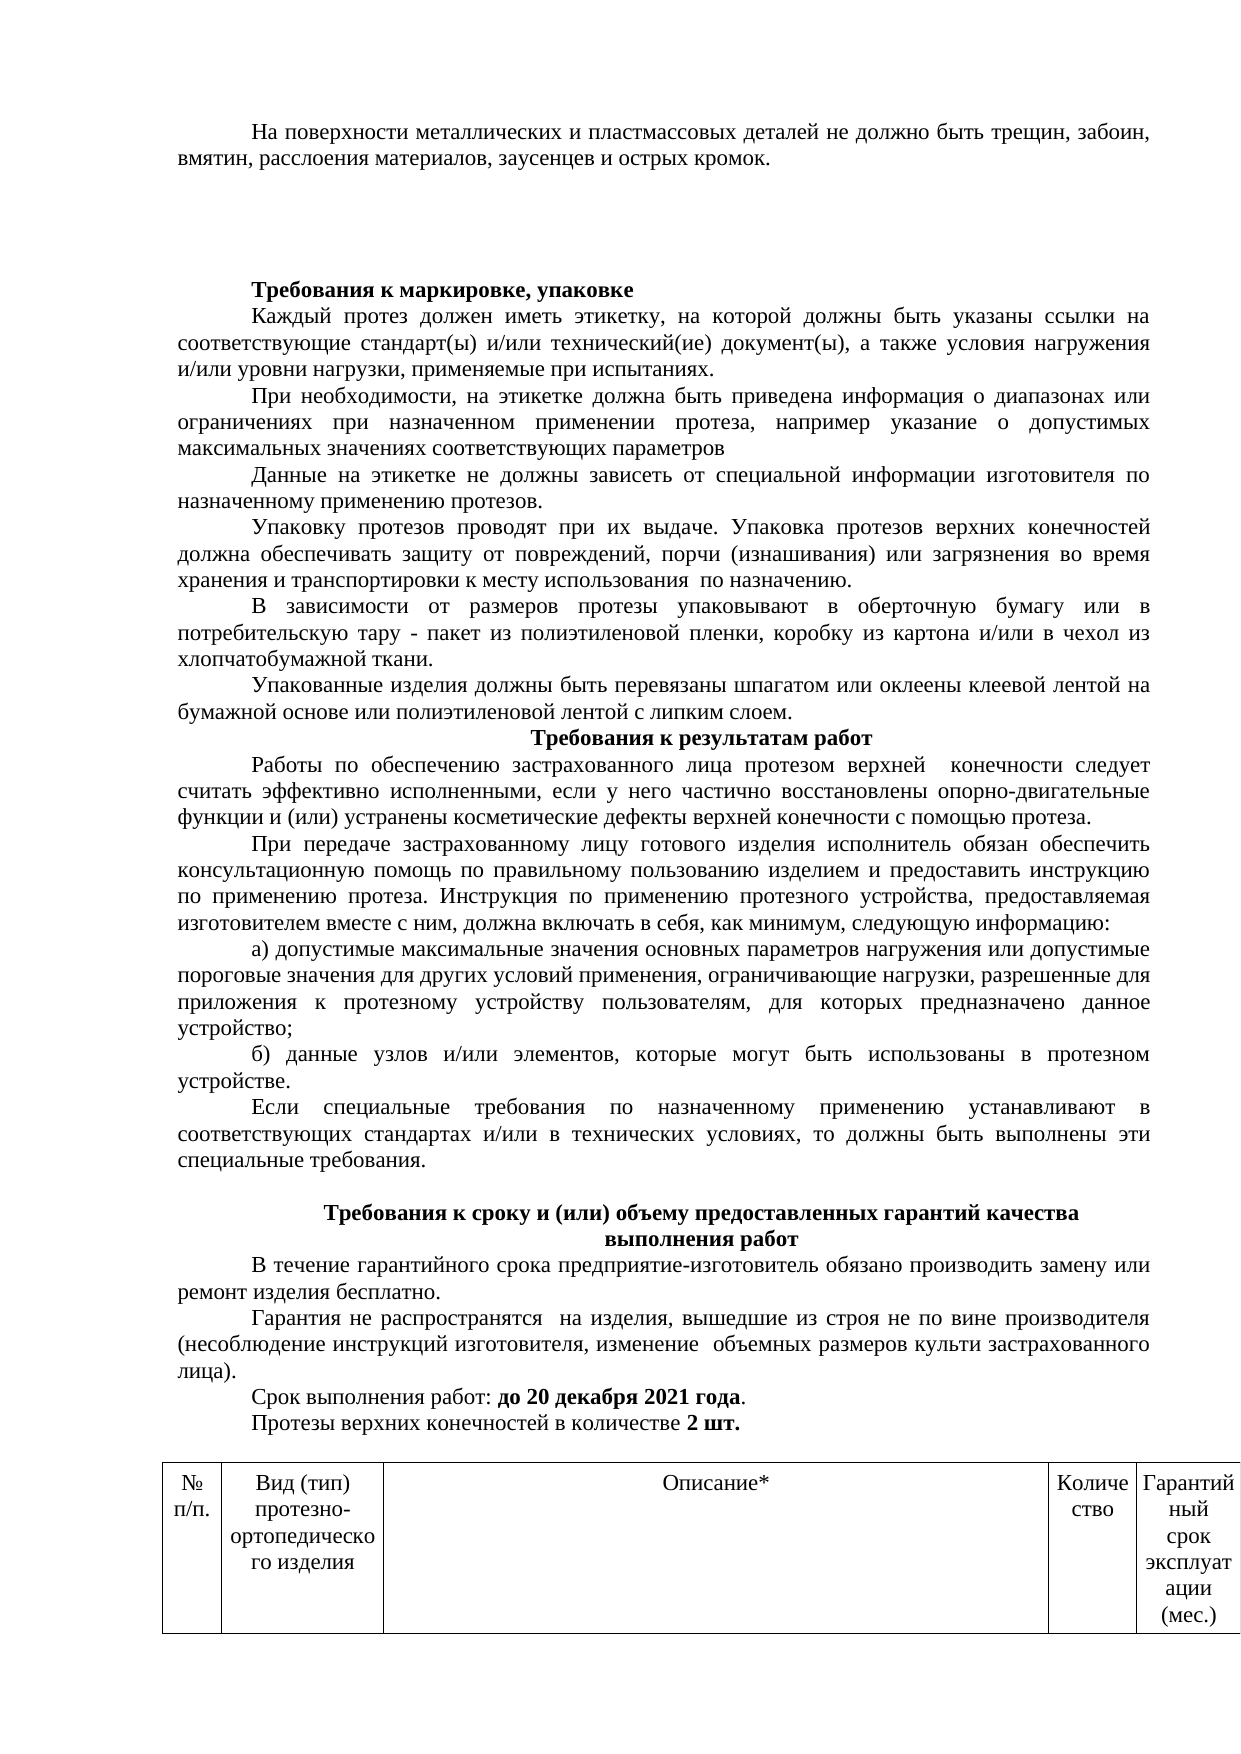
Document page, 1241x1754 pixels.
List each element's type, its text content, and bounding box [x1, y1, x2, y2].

text На поверхности металлических и пластмассовых деталей не должно быть трещин, забоин, вмятин, расслоения материалов, заусенцев и острых кромок. [177, 118, 1152, 171]
table_header Количество [1049, 1463, 1136, 1633]
text Упакованные изделия должны быть перевязаны шпагатом или оклеены клеевой лентой на бумажной основе или полиэтиленовой лентой с липким слоем. [177, 672, 1152, 724]
text В зависимости от размеров протезы упаковывают в оберточную бумагу или в потребительскую тару - пакет из полиэтиленовой пленки, коробку из картона и/или в чехол из хлопчатобумажной ткани. [177, 592, 1152, 672]
text Работы по обеспечению застрахованного лица протезом верхней конечности следует считать эффективно исполненными, если у него частично восстановлены опорно-двигательные функции и (или) устранены косметические дефекты верхней конечности с помощью протеза. [177, 751, 1152, 830]
text При передаче застрахованному лицу готового изделия исполнитель обязан обеспечить консультационную помощь по правильному пользованию изделием и предоставить инструкцию по применению протеза. Инструкция по применению протезного устройства, предоставляемая изготовителем вместе с ним, должна включать в себя, как минимум, следующую информацию: [177, 830, 1152, 935]
table_header № п/п. [163, 1463, 221, 1633]
text Данные на этикетке не должны зависеть от специальной информации изготовителя по назначенному применению протезов. [177, 461, 1152, 513]
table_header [222, 1463, 383, 1633]
text Гарантия не распространятся на изделия, вышедшие из строя не по вине производителя (несоблюдение инструкций изготовителя, изменение объемных размеров культи застрахованного лица). [177, 1304, 1152, 1383]
text Протезы верхних конечностей в количестве 2 шт. [177, 1409, 1152, 1436]
text Требования к результатам работ [177, 724, 1152, 751]
text Если специальные требования по назначенному применению устанавливают в соответствующих стандартах и/или в технических условиях, то должны быть выполнены эти специальные требования. [177, 1093, 1152, 1172]
text Требования к маркировке, упаковке [177, 276, 1152, 303]
text При необходимости, на этикетке должна быть приведена информация о диапазонах или ограничениях при назначенном применении протеза, например указание о допустимых максимальных значениях соответствующих параметров [177, 382, 1152, 461]
text Требования к сроку и (или) объему предоставленных гарантий качества [177, 1199, 1152, 1225]
table_header Описание* [384, 1463, 1048, 1633]
text Каждый протез должен иметь этикетку, на которой должны быть указаны ссылки на соответствующие стандарт(ы) и/или технический(ие) документ(ы), а также условия нагружения и/или уровни нагрузки, применяемые при испытаниях. [177, 303, 1152, 382]
text б) данные узлов и/или элементов, которые могут быть использованы в протезном устройстве. [177, 1041, 1152, 1093]
text Срок выполнения работ: до 20 декабря 2021 года. [177, 1383, 1152, 1409]
text В течение гарантийного срока предприятие-изготовитель обязано производить замену или ремонт изделия бесплатно. [177, 1251, 1152, 1304]
text Упаковку протезов проводят при их выдаче. Упаковка протезов верхних конечностей должна обеспечивать защиту от повреждений, порчи (изнашивания) или загрязнения во время хранения и транспортировки к месту использования по назначению. [177, 513, 1152, 592]
text a) допустимые максимальные значения основных параметров нагружения или допустимые пороговые значения для других условий применения, ограничивающие нагрузки, разрешенные для приложения к протезному устройству пользователям, для которых предназначено данное устройство; [177, 935, 1152, 1041]
text выполнения работ [177, 1225, 1152, 1251]
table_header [1137, 1463, 1240, 1633]
